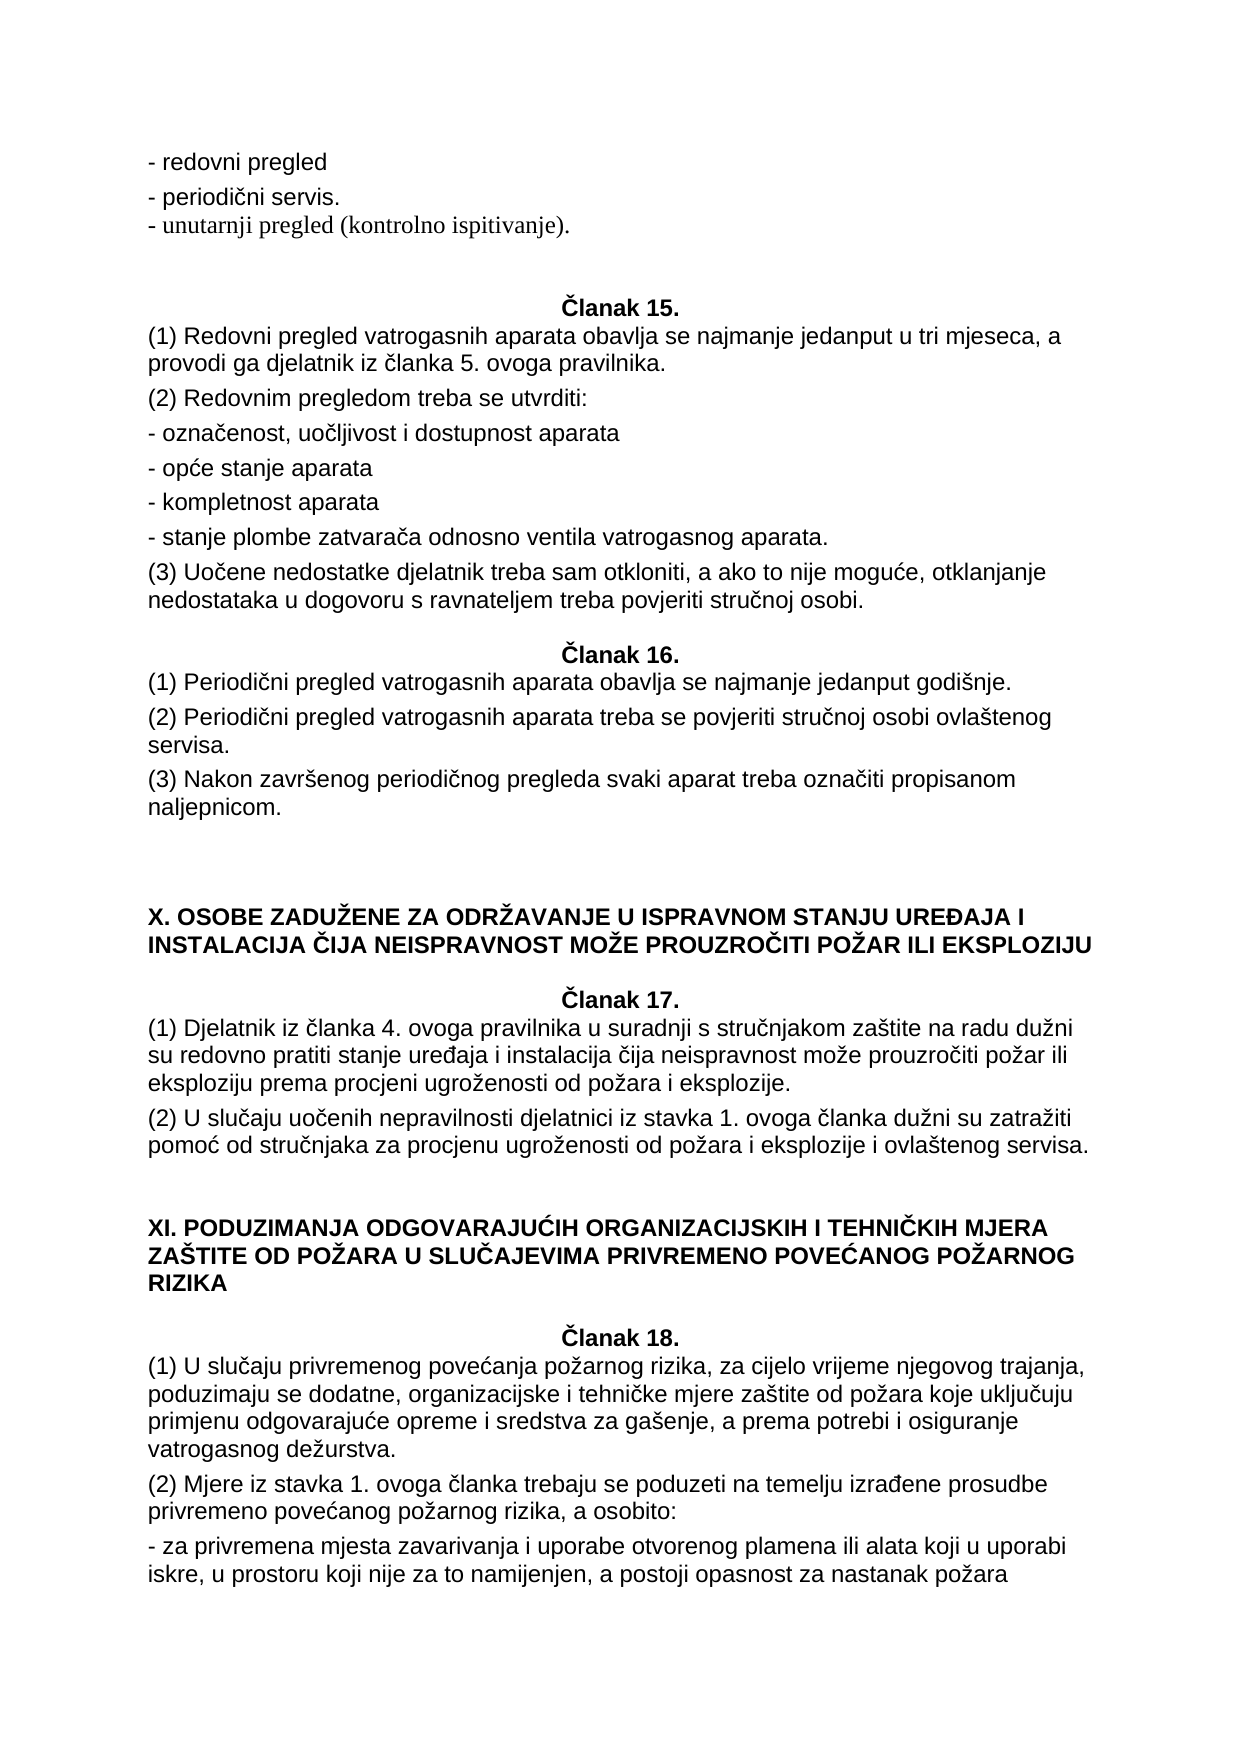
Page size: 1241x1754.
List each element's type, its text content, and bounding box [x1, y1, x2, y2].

text Članak 18. [148, 1324, 1093, 1352]
text (3) Uočene nedostatke djelatnik treba sam otkloniti, a ako to nije moguće, otklanjanje nedostataka u dogovoru s ravnateljem treba povjeriti stručnoj osobi. [148, 558, 1093, 613]
text - za privremena mjesta zavarivanja i uporabe otvorenog plamena ili alata koji u uporabi iskre, u prostoru koji nije za to namijenjen, a postoji opasnost za nastanak požara [148, 1532, 1093, 1587]
text - periodični servis. [148, 182, 1093, 210]
text (2) Mjere iz stavka 1. ovoga članka trebaju se poduzeti na temelju izrađene prosudbe privremeno povećanog požarnog rizika, a osobito: [148, 1469, 1093, 1525]
text (1) Djelatnik iz članka 4. ovoga pravilnika u suradnji s stručnjakom zaštite na radu dužni su redovno pratiti stanje uređaja i instalacija čija neispravnost može prouzročiti požar ili eksploziju prema procjeni ugroženosti od požara i eksplozije. [148, 1014, 1093, 1097]
text (1) Redovni pregled vatrogasnih aparata obavlja se najmanje jedanput u tri mjeseca, a provodi ga djelatnik iz članka 5. ovoga pravilnika. [148, 322, 1093, 377]
text (3) Nakon završenog periodičnog pregleda svaki aparat treba označiti propisanom naljepnicom. [148, 765, 1093, 821]
text Članak 15. [148, 294, 1093, 322]
text - označenost, uočljivost i dostupnost aparata [148, 419, 1093, 446]
text (1) Periodični pregled vatrogasnih aparata obavlja se najmanje jedanput godišnje. [148, 668, 1093, 696]
text (1) U slučaju privremenog povećanja požarnog rizika, za cijelo vrijeme njegovog trajanja, poduzimaju se dodatne, organizacijske i tehničke mjere zaštite od požara koje uključuju primjenu odgovarajuće opreme i sredstva za gašenje, a prema potrebi i osiguranje vatrogasnog dežurstva. [148, 1352, 1093, 1462]
text - redovni pregled [148, 148, 1093, 175]
text - kompletnost aparata [148, 488, 1093, 516]
text (2) U slučaju uočenih nepravilnosti djelatnici iz stavka 1. ovoga članka dužni su zatražiti pomoć od stručnjaka za procjenu ugroženosti od požara i eksplozije i ovlaštenog servisa. [148, 1104, 1093, 1159]
text Članak 16. [148, 641, 1093, 668]
text X. OSOBE ZADUŽENE ZA ODRŽAVANJE U ISPRAVNOM STANJU UREĐAJA I INSTALACIJA ČIJA NEISPRAVNOST MOŽE PROUZROČITI POŽAR ILI EKSPLOZIJU [148, 903, 1093, 958]
text Članak 17. [148, 986, 1093, 1014]
text - opće stanje aparata [148, 453, 1093, 481]
text XI. PODUZIMANJA ODGOVARAJUĆIH ORGANIZACIJSKIH I TEHNIČKIH MJERA ZAŠTITE OD POŽARA U SLUČAJEVIMA PRIVREMENO POVEĆANOG POŽARNOG RIZIKA [148, 1214, 1093, 1297]
text (2) Redovnim pregledom treba se utvrditi: [148, 384, 1093, 412]
text - unutarnji pregled (kontrolno ispitivanje). [148, 210, 1093, 239]
text (2) Periodični pregled vatrogasnih aparata treba se povjeriti stručnoj osobi ovlaštenog servisa. [148, 703, 1093, 758]
text - stanje plombe zatvarača odnosno ventila vatrogasnog aparata. [148, 523, 1093, 551]
